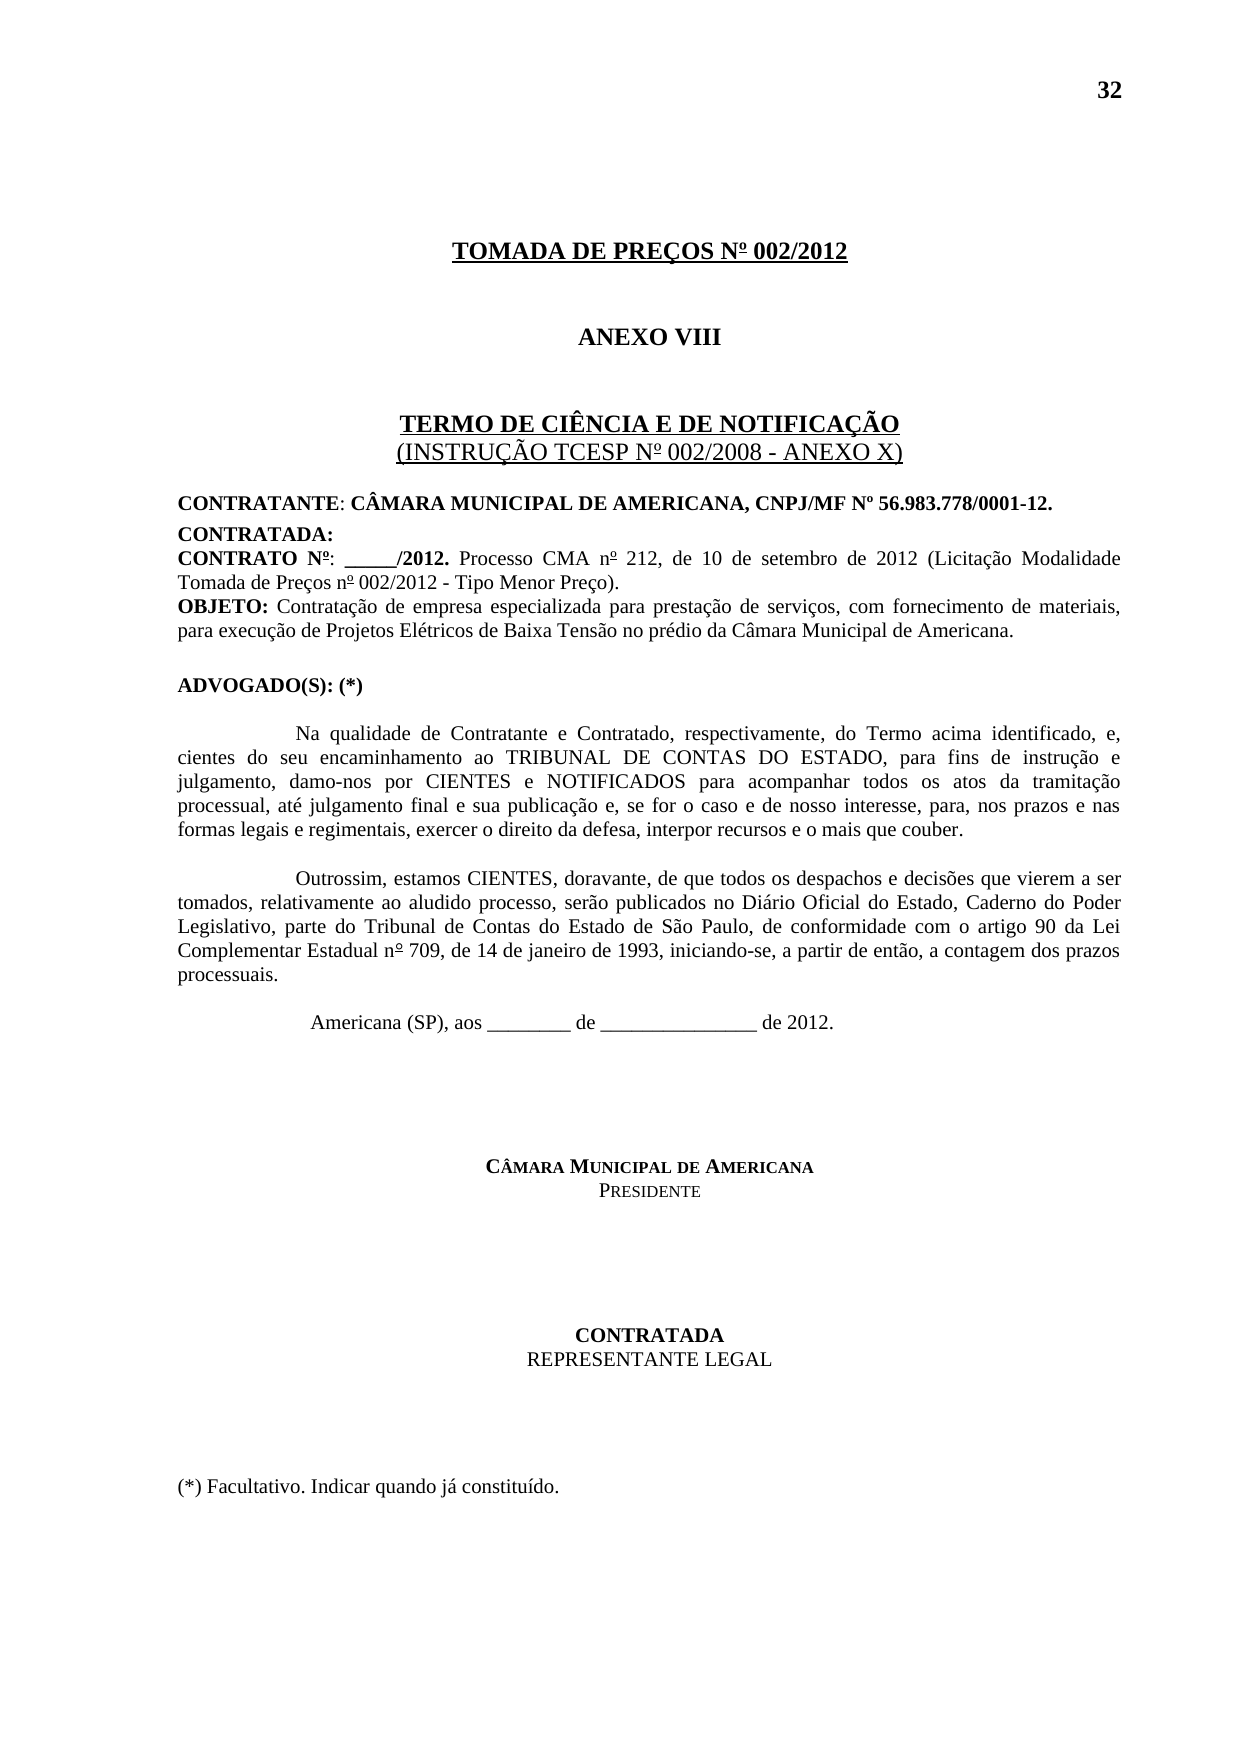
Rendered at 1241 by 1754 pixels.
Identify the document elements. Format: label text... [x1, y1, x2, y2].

text CONTRATADA: [177, 522, 1122, 546]
text Outrossim, estamos CIENTES, doravante, de que todos os despachos e decisões que vierem a ser tomados, relativamente ao aludido processo, serão publicados no Diário Oficial do Estado, Caderno do Poder Legislativo, parte do Tribunal de Contas do Estado de São Paulo, de conformidade com o artigo 90 da Lei Complementar Estadual n° 709, de 14 de janeiro de 1993, iniciando-se, a partir de então, a contagem dos prazos processuais. [177, 866, 1122, 986]
text (*) Facultativo. Indicar quando já constituído. [177, 1474, 1122, 1498]
text CONTRATO Nº: _____/2012. Processo CMA nº 212, de 10 de setembro de 2012 (Licitação Modalidade Tomada de Preços nº 002/2012 - Tipo Menor Preço). [177, 546, 1122, 594]
subtitle CONTRATANTE: CÂMARA MUNICIPAL DE AMERICANA, CNPJ/MF Nº 56.983.778/0001-12. [177, 491, 1122, 515]
text OBJETO: Contratação de empresa especializada para prestação de serviços, com fornecimento de materiais, para execução de Projetos Elétricos de Baixa Tensão no prédio da Câmara Municipal de Americana. [177, 594, 1122, 642]
text Presidente [177, 1178, 1122, 1202]
subtitle Câmara Municipal de Americana [177, 1154, 1122, 1178]
text Na qualidade de Contratante e Contratado, respectivamente, do Termo acima identificado, e, cientes do seu encaminhamento ao TRIBUNAL DE CONTAS DO ESTADO, para fins de instrução e julgamento, damo-nos por CIENTES e NOTIFICADOS para acompanhar todos os atos da tramitação processual, até julgamento final e sua publicação e, se for o caso e de nosso interesse, para, nos prazos e nas formas legais e regimentais, exercer o direito da defesa, interpor recursos e o mais que couber. [177, 721, 1122, 841]
text TOMADA DE PREÇOS Nº 002/2012 [177, 236, 1122, 265]
text REPRESENTANTE LEGAL [177, 1347, 1122, 1371]
text ANEXO VIII [177, 322, 1122, 351]
title TERMO DE CIÊNCIA E DE NOTIFICAÇÃO [177, 409, 1122, 437]
text Americana (SP), aos ________ de _______________ de 2012. [310, 1010, 1122, 1034]
title (INSTRUÇÃO TCESP Nº 002/2008 - ANEXO X) [177, 437, 1122, 466]
text CONTRATADA [177, 1323, 1122, 1347]
text ADVOGADO(S): (*) [177, 673, 1122, 697]
